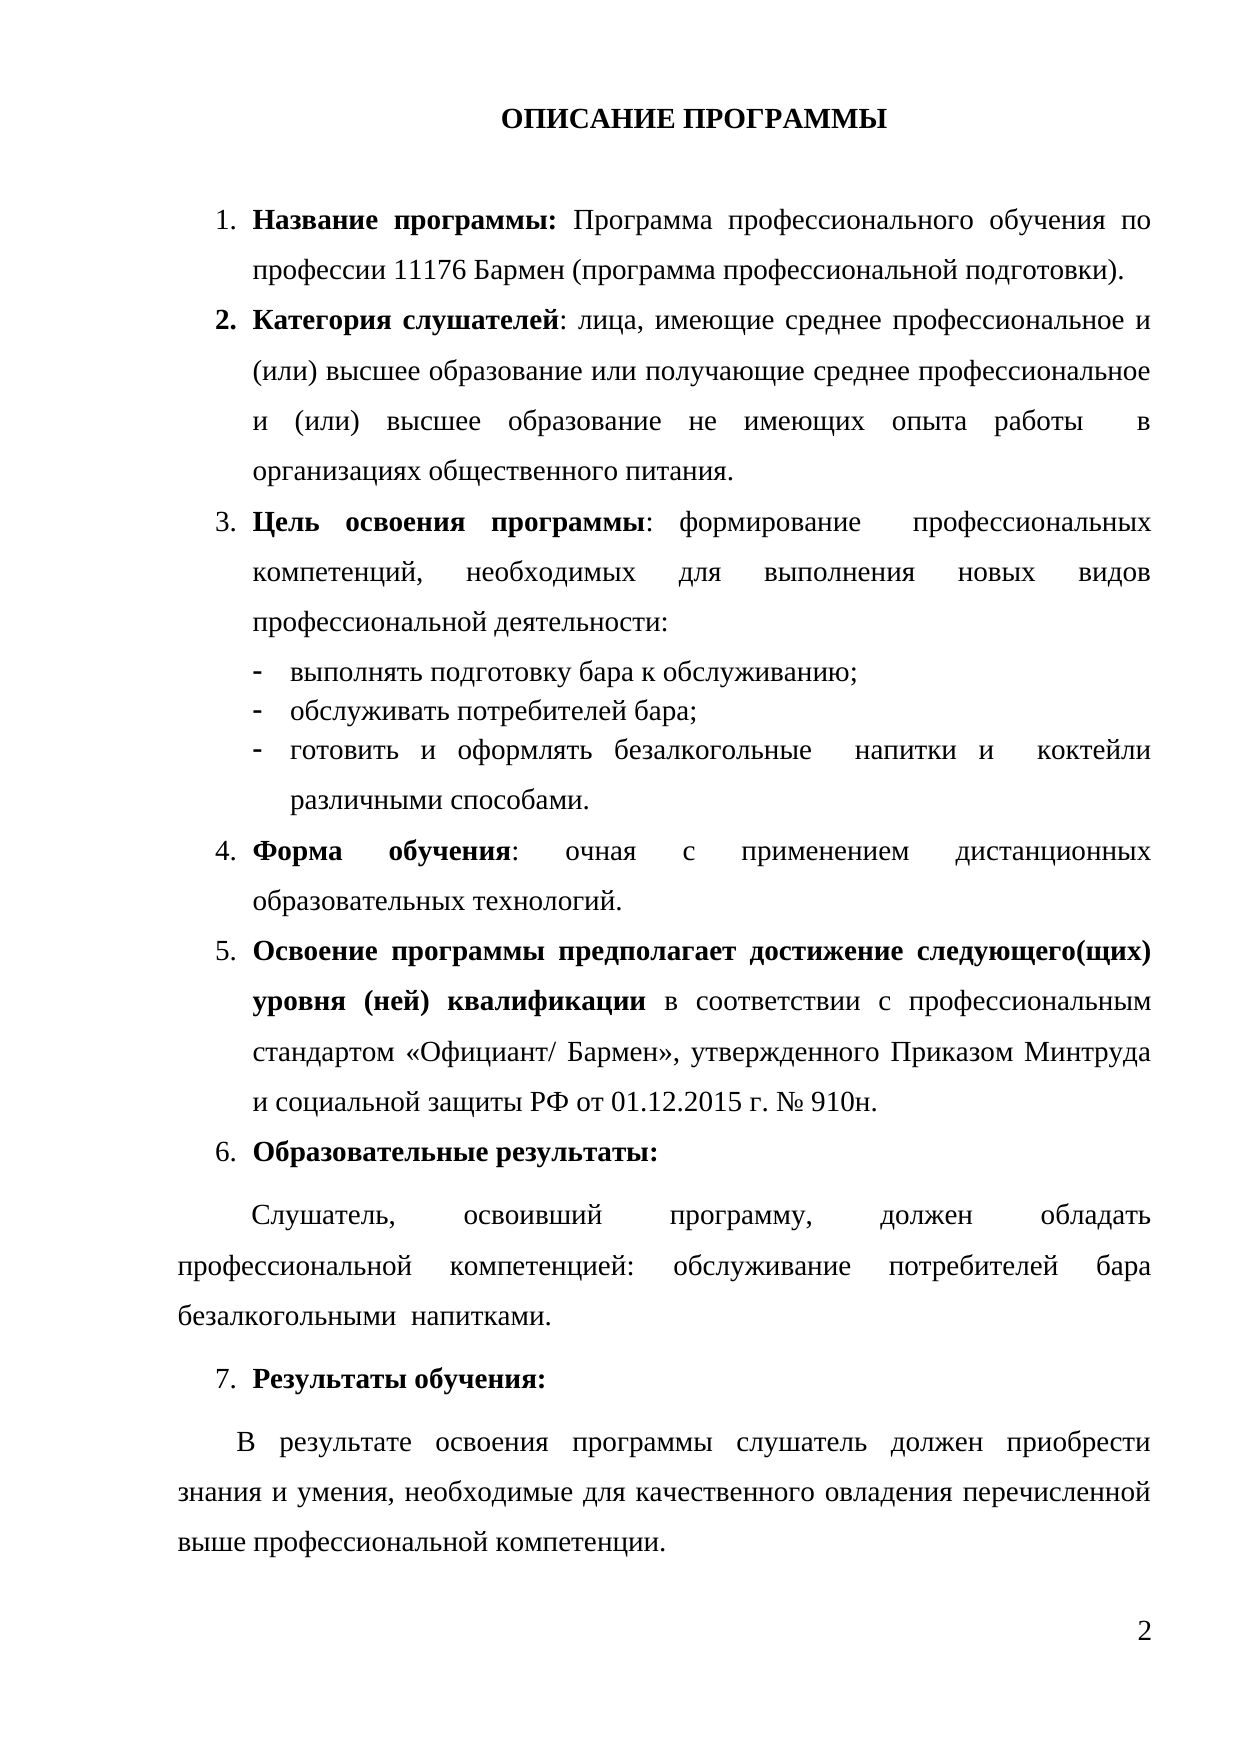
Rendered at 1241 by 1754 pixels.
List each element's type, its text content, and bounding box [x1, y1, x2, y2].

list Категория слушателей: лица, имеющие среднее профессиональное и (или) высшее образование или получающие среднее профессиональное и (или) высшее образование не имеющих опыта работы в организациях общественного питания. [215, 302, 1152, 487]
text В результате освоения программы слушатель должен приобрести знания и умения, необходимые для качественного овладения перечисленной выше профессиональной компетенции. [177, 1424, 1152, 1558]
list Название программы: Программа профессионального обучения по профессии 11176 Бармен (программа профессиональной подготовки). [215, 202, 1152, 286]
list готовить и оформлять безалкогольные напитки и коктейли различными способами. [252, 732, 1152, 816]
list Образовательные результаты: [215, 1134, 1152, 1168]
list ОПИСАНИЕ ПРОГРАММЫ [236, 101, 1152, 135]
list Результаты обучения: [215, 1361, 1152, 1394]
list Форма обучения: очная с применением дистанционных образовательных технологий. [215, 833, 1152, 916]
list Освоение программы предполагает достижение следующего(щих) уровня (ней) квалификации в соответствии с профессиональным стандартом «Официант/ Бармен», утвержденного Приказом Минтруда и социальной защиты РФ от 01.12.2015 г. № 910н. [215, 933, 1152, 1118]
list обслуживать потребителей бара; [252, 693, 1152, 727]
list Цель освоения программы: формирование профессиональных компетенций, необходимых для выполнения новых видов профессиональной деятельности: [215, 504, 1152, 638]
list Слушатель, освоивший программу, должен обладать профессиональной компетенцией: обслуживание потребителей бара безалкогольными напитками. [177, 1197, 1152, 1332]
list выполнять подготовку бара к обслуживанию; [252, 654, 1152, 688]
